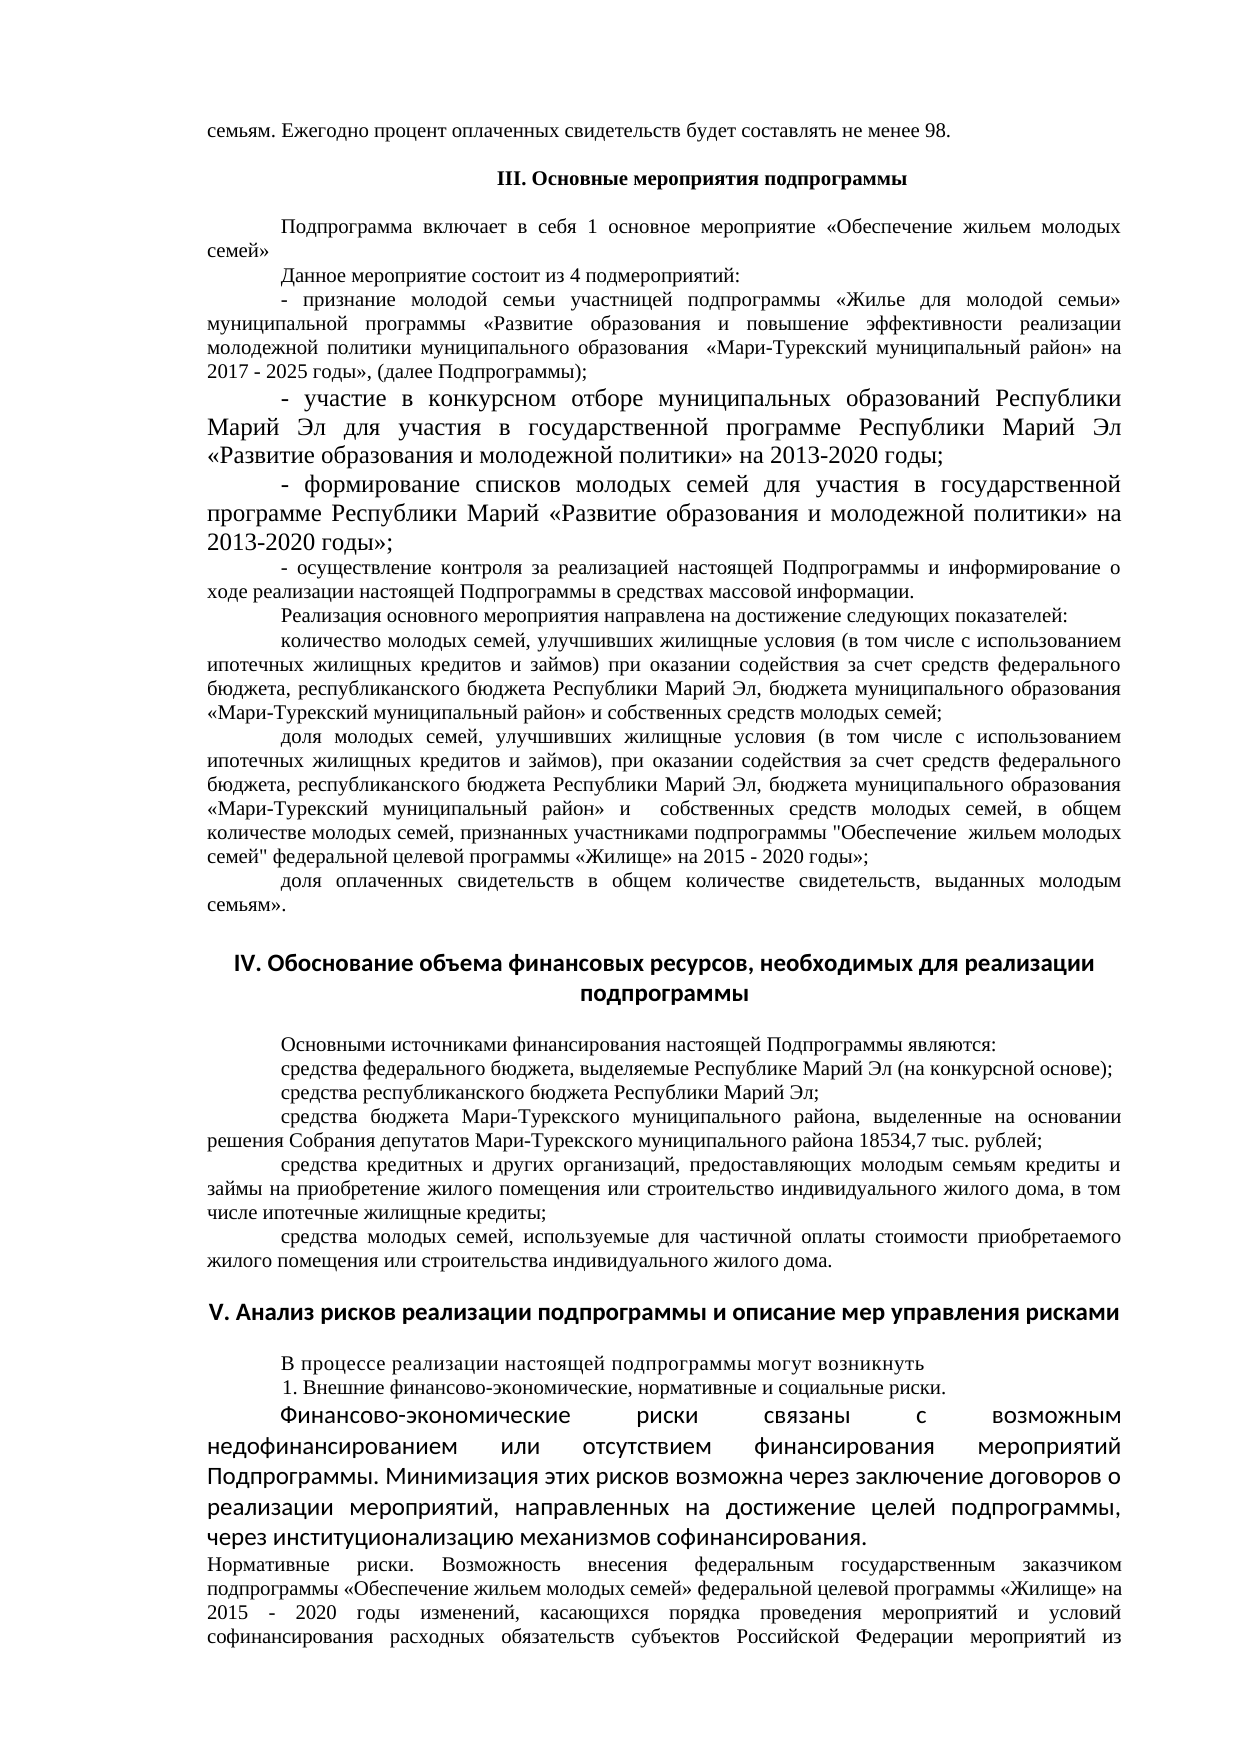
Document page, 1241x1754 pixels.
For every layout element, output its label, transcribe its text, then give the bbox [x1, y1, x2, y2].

text количество молодых семей, улучшивших жилищные условия (в том числе с использованием ипотечных жилищных кредитов и займов) при оказании содействия за счет средств федерального бюджета, республиканского бюджета Республики Марий Эл, бюджета муниципального образования «Мари-Турекский муниципальный район» и собственных средств молодых семей; [207, 627, 1122, 724]
text средства молодых семей, используемые для частичной оплаты стоимости приобретаемого жилого помещения или строительства индивидуального жилого дома. [207, 1224, 1122, 1272]
text средства республиканского бюджета Республики Марий Эл; [207, 1080, 1122, 1104]
text - осуществление контроля за реализацией настоящей Подпрограммы и информирование о ходе реализации настоящей Подпрограммы в средствах массовой информации. [207, 555, 1122, 603]
text Данное мероприятие состоит из 4 подмероприятий: [207, 262, 1122, 287]
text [207, 1552, 1122, 1648]
text средства кредитных и других организаций, предоставляющих молодым семьям кредиты и займы на приобретение жилого помещения или строительство индивидуального жилого дома, в том числе ипотечные жилищные кредиты; [207, 1152, 1122, 1224]
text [207, 118, 1122, 142]
text доля оплаченных свидетельств в общем количестве свидетельств, выданных молодым семьям». [207, 868, 1122, 916]
text - признание молодой семьи участницей подпрограммы «Жилье для молодой семьи» муниципальной программы «Развитие образования и повышение эффективности реализации молодежной политики муниципального образования «Мари-Турекский муниципальный район» на 2017 - 2025 годы», (далее Подпрограммы); [207, 287, 1122, 383]
text Финансово-экономические риски связаны с возможным недофинансированием или отсутствием финансирования мероприятий Подпрограммы. Минимизация этих рисков возможна через заключение договоров о реализации мероприятий, направленных на достижение целей подпрограммы, через институционализацию механизмов софинансирования. [207, 1399, 1122, 1552]
text В процессе реализации настоящей подпрограммы могут возникнуть [207, 1351, 1121, 1375]
text Реализация основного мероприятия направлена на достижение следующих показателей: [207, 603, 1122, 627]
text средства федерального бюджета, выделяемые Республике Марий Эл (на конкурсной основе); [207, 1056, 1122, 1080]
text доля молодых семей, улучшивших жилищные условия (в том числе с использованием ипотечных жилищных кредитов и займов), при оказании содействия за счет средств федерального бюджета, республиканского бюджета Республики Марий Эл, бюджета муниципального образования «Мари-Турекский муниципальный район» и собственных средств молодых семей, в общем количестве молодых семей, признанных участниками подпрограммы "Обеспечение жильем молодых семей" федеральной целевой программы «Жилище» на 2015 - 2020 годы»; [207, 724, 1122, 868]
text средства бюджета Мари-Турекского муниципального района, выделенные на основании решения Собрания депутатов Мари-Турекского муниципального района 18534,7 тыс. рублей; [207, 1104, 1122, 1152]
text V. Анализ рисков реализации подпрограммы и описание мер управления рисками [207, 1297, 1122, 1327]
text Основными источниками финансирования настоящей Подпрограммы являются: [207, 1032, 1122, 1056]
title - формирование списков молодых семей для участия в государственной программе Республики Марий «Развитие образования и молодежной политики» на 2013-2020 годы»; [207, 469, 1122, 555]
text Подпрограмма включает в себя 1 основное мероприятие «Обеспечение жильем молодых семей» [207, 214, 1122, 262]
title - участие в конкурсном отборе муниципальных образований Республики Марий Эл для участия в государственной программе Республики Марий Эл «Развитие образования и молодежной политики» на 2013-2020 годы; [207, 383, 1122, 469]
text III. Основные мероприятия подпрограммы [207, 166, 1122, 190]
text 1. Внешние финансово-экономические, нормативные и социальные риски. [207, 1375, 1122, 1399]
text IV. Обоснование объема финансовых ресурсов, необходимых для реализации подпрограммы [207, 947, 1122, 1008]
